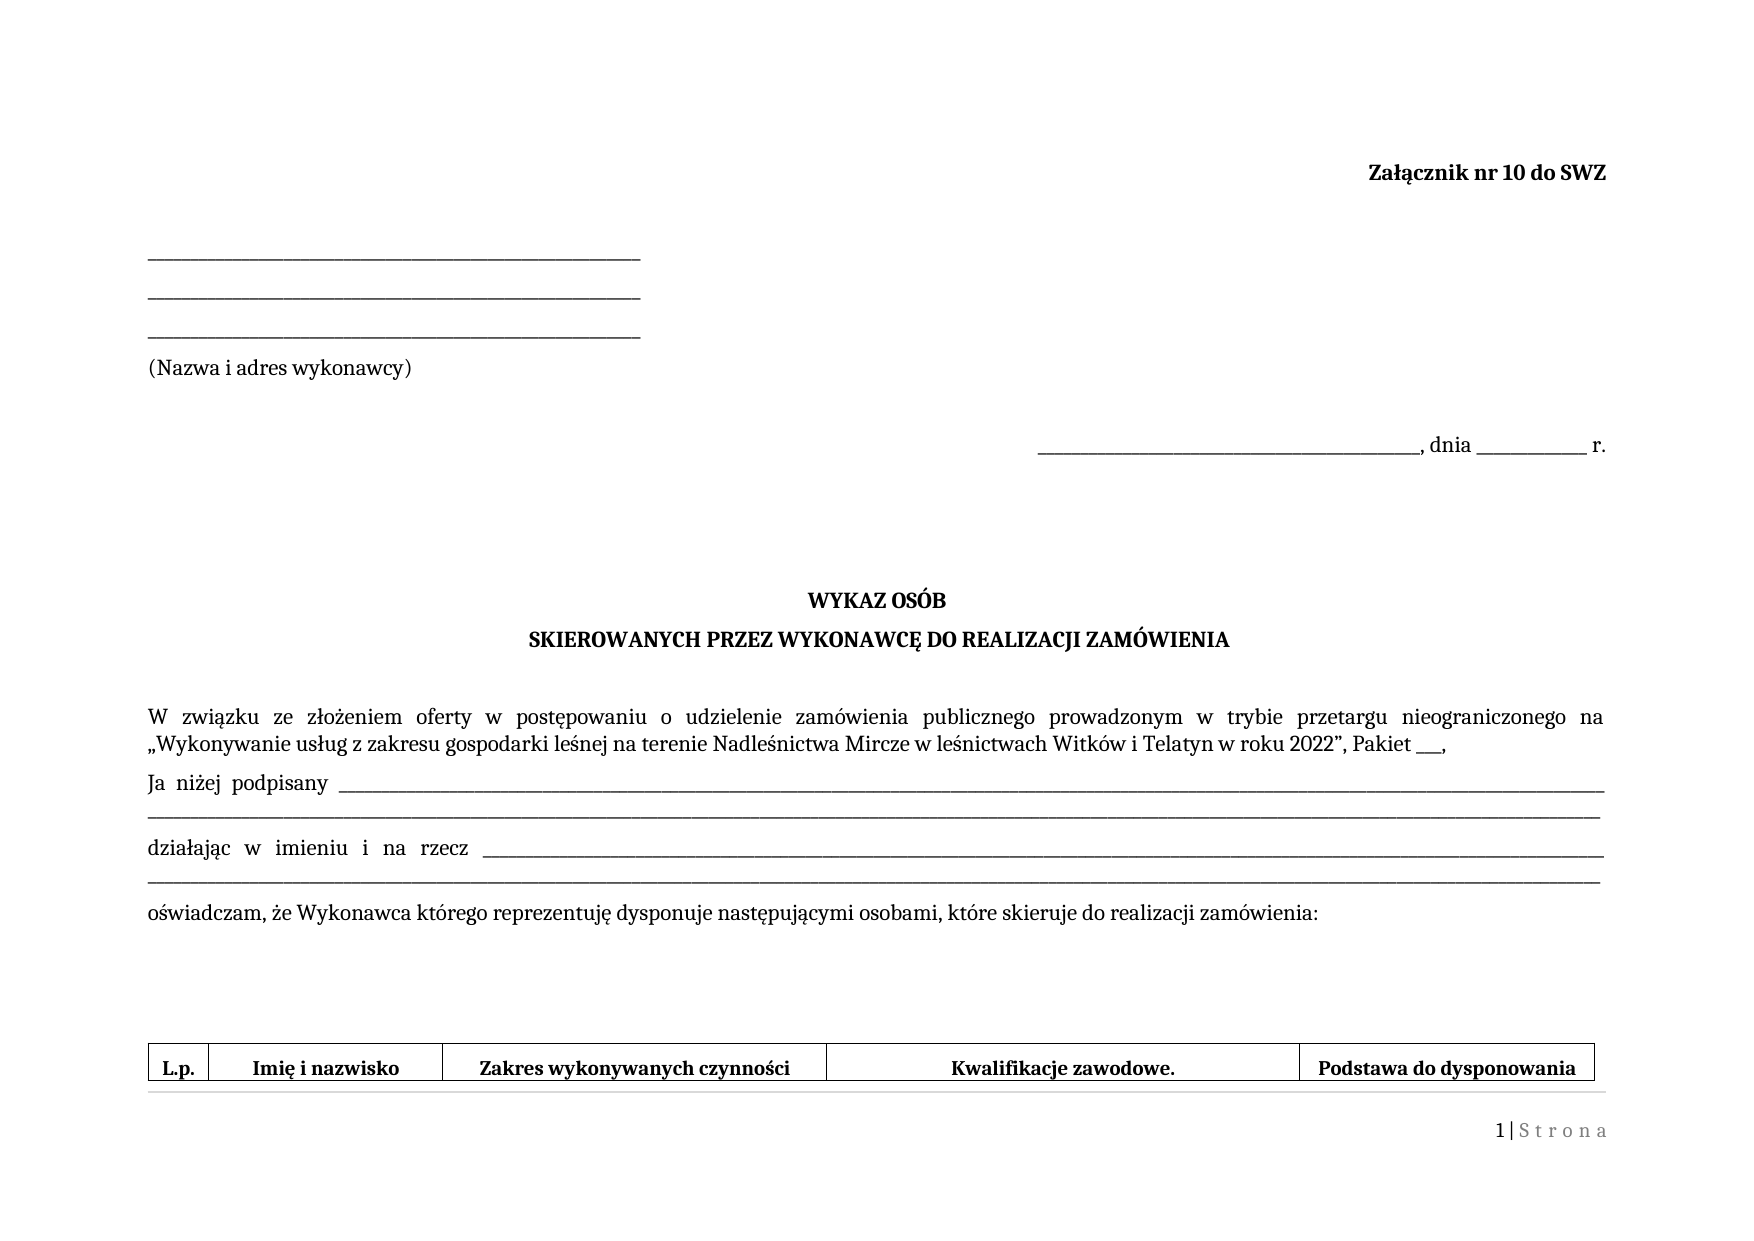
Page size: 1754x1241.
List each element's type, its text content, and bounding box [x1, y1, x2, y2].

text WYKAZ OSÓB [148, 587, 1606, 614]
text __________________________________________________________ [148, 277, 1606, 303]
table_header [443, 1044, 826, 1080]
text __________________________________________________________ [148, 238, 1606, 264]
text Załącznik nr 10 do SWZ [148, 160, 1606, 186]
table_header L.p. [149, 1044, 208, 1080]
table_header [827, 1044, 1299, 1080]
text oświadczam, że Wykonawca którego reprezentuję dysponuje następującymi osobami, które skieruje do realizacji zamówienia: [148, 900, 1606, 926]
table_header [1300, 1044, 1594, 1080]
text SKIEROWANYCH PRZEZ WYKONAWCĘ DO REALIZACJI ZAMÓWIENIA [148, 626, 1606, 653]
text __________________________________________________________ [148, 316, 1606, 342]
text (Nazwa i adres wykonawcy) [148, 354, 1606, 381]
text działając w imieniu i na rzecz ____________________________________________________________________________________________________________________________________ ___________________________________________________________________________________________________________________________________________________________________________ [148, 834, 1606, 887]
table_header Imię i nazwisko [209, 1044, 442, 1080]
text _____________________________________________, dnia _____________ r. [148, 432, 1606, 458]
text Ja niżej podpisany _____________________________________________________________________________________________________________________________________________________ ___________________________________________________________________________________________________________________________________________________________________________ [148, 769, 1606, 822]
text W związku ze złożeniem oferty w postępowaniu o udzielenie zamówienia publicznego prowadzonym w trybie przetargu nieograniczonego na „Wykonywanie usług z zakresu gospodarki leśnej na terenie Nadleśnictwa Mircze w leśnictwach Witków i Telatyn w roku 2022”, Pakiet ___, [148, 704, 1606, 757]
